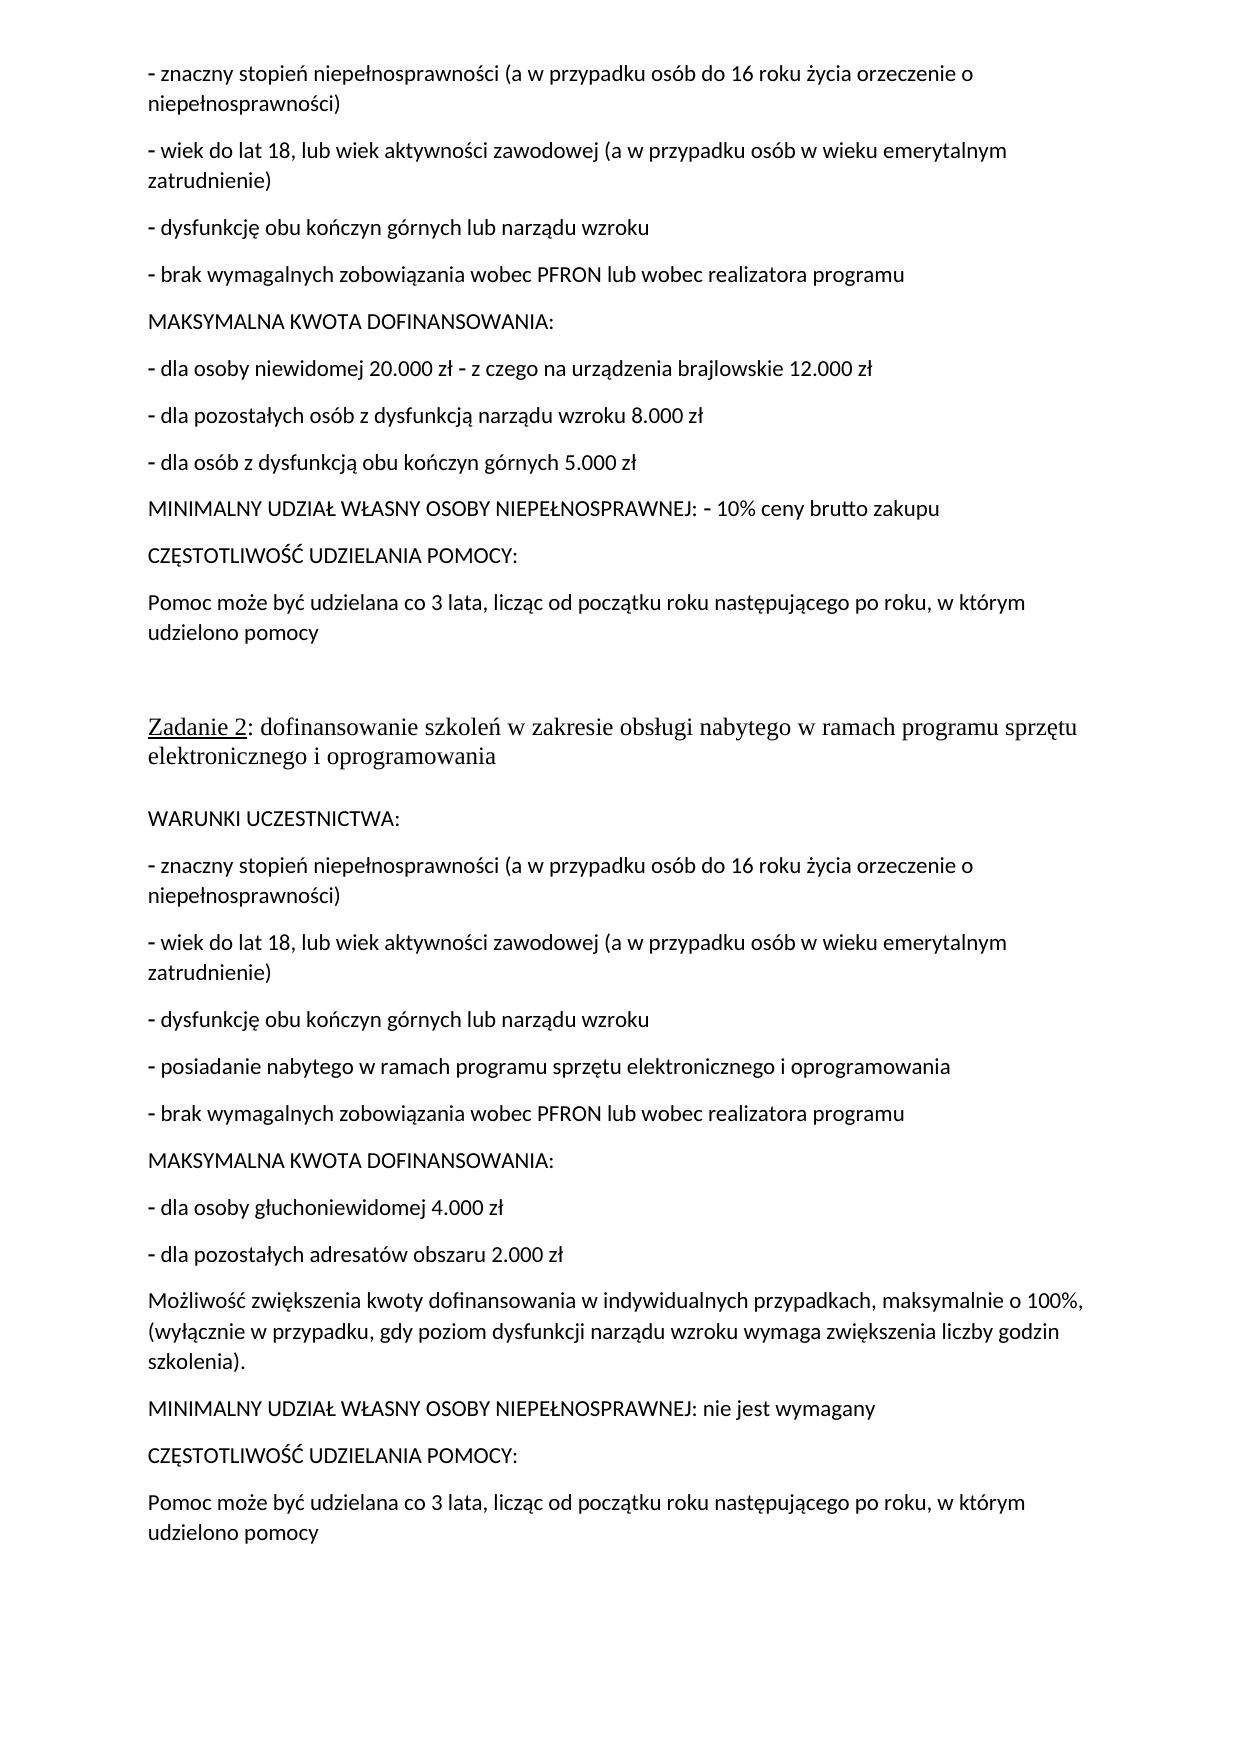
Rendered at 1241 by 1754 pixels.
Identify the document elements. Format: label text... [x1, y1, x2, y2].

text dysfunkcję obu kończyn górnych lub narządu wzroku [148, 213, 1093, 241]
text dla pozostałych adresatów obszaru 2.000 zł [148, 1240, 1093, 1268]
text dla osoby niewidomej 20.000 zł z czego na urządzenia brajlowskie 12.000 zł [148, 354, 1093, 382]
text MINIMALNY UDZIAŁ WŁASNY OSOBY NIEPEŁNOSPRAWNEJ: 10% ceny brutto zakupu [148, 494, 1093, 523]
text Pomoc może być udzielana co 3 lata, licząc od początku roku następującego po roku, w którym udzielono pomocy [148, 588, 1093, 647]
text MAKSYMALNA KWOTA DOFINANSOWANIA: [148, 307, 1093, 335]
text dla pozostałych osób z dysfunkcją narządu wzroku 8.000 zł [148, 401, 1093, 429]
text MINIMALNY UDZIAŁ WŁASNY OSOBY NIEPEŁNOSPRAWNEJ: nie jest wymagany [148, 1394, 1093, 1422]
text dla osoby głuchoniewidomej 4.000 zł [148, 1193, 1093, 1221]
text WARUNKI UCZESTNICTWA: [148, 804, 1093, 832]
text znaczny stopień niepełnosprawności (a w przypadku osób do 16 roku życia orzeczenie o niepełnosprawności) [148, 59, 1093, 117]
text Pomoc może być udzielana co 3 lata, licząc od początku roku następującego po roku, w którym udzielono pomocy [148, 1488, 1093, 1546]
text CZĘSTOTLIWOŚĆ UDZIELANIA POMOCY: [148, 1441, 1093, 1469]
text brak wymagalnych zobowiązania wobec PFRON lub wobec realizatora programu [148, 1099, 1093, 1127]
text wiek do lat 18, lub wiek aktywności zawodowej (a w przypadku osób w wieku emerytalnym zatrudnienie) [148, 136, 1093, 194]
text dla osób z dysfunkcją obu kończyn górnych 5.000 zł [148, 448, 1093, 476]
text dysfunkcję obu kończyn górnych lub narządu wzroku [148, 1005, 1093, 1033]
text Możliwość zwiększenia kwoty dofinansowania w indywidualnych przypadkach, maksymalnie o 100%, (wyłącznie w przypadku, gdy poziom dysfunkcji narządu wzroku wymaga zwiększenia liczby godzin szkolenia). [148, 1287, 1093, 1375]
text posiadanie nabytego w ramach programu sprzętu elektronicznego i oprogramowania [148, 1052, 1093, 1080]
text brak wymagalnych zobowiązania wobec PFRON lub wobec realizatora programu [148, 260, 1093, 288]
text Zadanie 2: dofinansowanie szkoleń w zakresie obsługi nabytego w ramach programu sprzętu elektronicznego i oprogramowania [148, 712, 1093, 770]
text znaczny stopień niepełnosprawności (a w przypadku osób do 16 roku życia orzeczenie o niepełnosprawności) [148, 851, 1093, 909]
text wiek do lat 18, lub wiek aktywności zawodowej (a w przypadku osób w wieku emerytalnym zatrudnienie) [148, 928, 1093, 987]
text MAKSYMALNA KWOTA DOFINANSOWANIA: [148, 1146, 1093, 1174]
text CZĘSTOTLIWOŚĆ UDZIELANIA POMOCY: [148, 541, 1093, 569]
